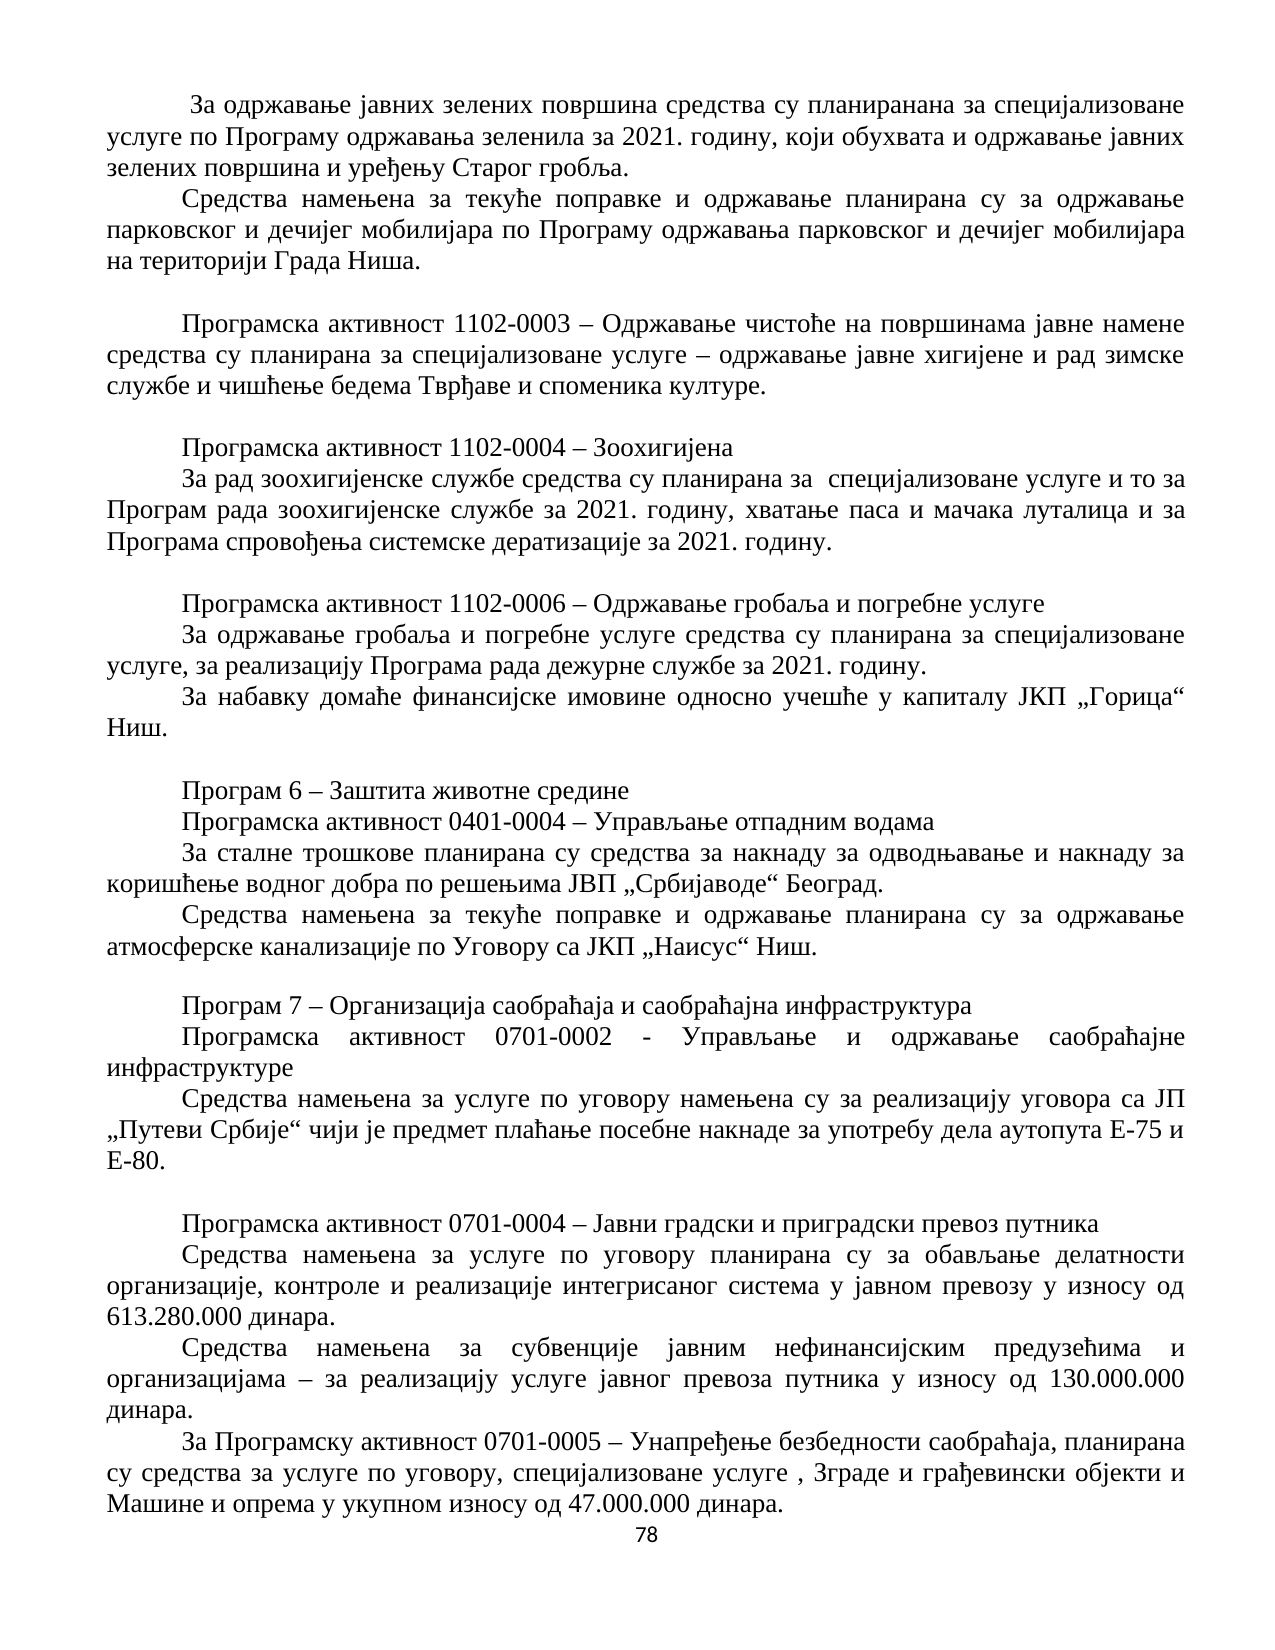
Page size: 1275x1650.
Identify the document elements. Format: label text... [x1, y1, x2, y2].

text Програмска активност 0701-0004 – Јавни градски и приградски превоз путника [106, 1207, 1186, 1238]
text Програмска активност 1102-0006 – Одржавање гробаља и погребне услуге [106, 587, 1186, 618]
text За рад зоохигијенске службе средства су планирана за специјализоване услуге и то за Програм рада зоохигијенске службе за 2021. годину, хватање паса и мачака луталица и за Програма спровођења системске дератизације за 2021. годину. [106, 462, 1186, 556]
text Средства намењена за услуге по уговору планирана су за обављање делатности организације, контроле и реализације интегрисаног система у јавном превозу у износу од 613.280.000 динара. [106, 1238, 1186, 1331]
text Програмска активност 0401-0004 – Управљање отпадним водама [106, 805, 1186, 836]
text Средства намењена за текуће поправке и одржавање планирана су за одржавање атмосферске канализације по Уговору са ЈКП „Наисус“ Ниш. [106, 898, 1186, 961]
text За Програмску активност 0701-0005 – Унапређење безбедности саобраћаја, планирана су средства за услуге по уговору, специјализоване услуге , Зграде и грађевински објекти и Машине и опрема у укупном износу од 47.000.000 динара. [106, 1425, 1186, 1518]
text За набавку домаће финансијске имовине односно учешће у капиталу ЈКП „Горица“ Ниш. [106, 680, 1186, 743]
text За одржавање гробаља и погребне услуге средства су планирана за специјализоване услуге, за реализацију Програма рада дежурне службе за 2021. годину. [106, 618, 1186, 680]
text Програм 6 – Заштита животне средине [106, 774, 1186, 805]
text Средства намењена за текуће поправке и одржавање планирана су за одржавање парковског и дечијег мобилијара по Програму одржавања парковског и дечијег мобилијара на територији Града Ниша. [106, 182, 1186, 276]
text За сталне трошкове планирана су средства за накнаду за одводњавање и накнаду за коришћење водног добра по решењима ЈВП „Србијаводе“ Београд. [106, 836, 1186, 898]
text Програмска активност 1102-0004 – Зоохигијена [106, 431, 1186, 462]
text Средства намењена за услуге по уговору намењена су за реализацију уговора са ЈП „Путеви Србије“ чији је предмет плаћање посебне накнаде за употребу дела аутопута Е-75 и Е-80. [106, 1082, 1186, 1176]
text Средства намењена за субвенције јавним нефинансијским предузећима и организацијама – за реализацију услуге јавног превоза путника у износу од 130.000.000 динара. [106, 1331, 1186, 1425]
text Програмска активност 0701-0002 - Управљање и одржавање саобраћајне инфраструктуре [106, 1020, 1186, 1082]
text Програм 7 – Организација саобраћаја и саобраћајна инфраструктура [106, 989, 1186, 1020]
text Програмска активност 1102-0003 – Одржавање чистоће на површинама јавне намене средства су планирана за специјализоване услуге – одржавање јавне хигијене и рад зимске службе и чишћење бедема Тврђаве и споменика културе. [106, 307, 1186, 400]
text За одржавање јавних зелених површина средства су планиранана за специјализоване услуге по Програму одржавања зеленила за 2021. годину, који обухвата и одржавање јавних зелених површина и уређењу Старог гробља. [106, 89, 1186, 182]
